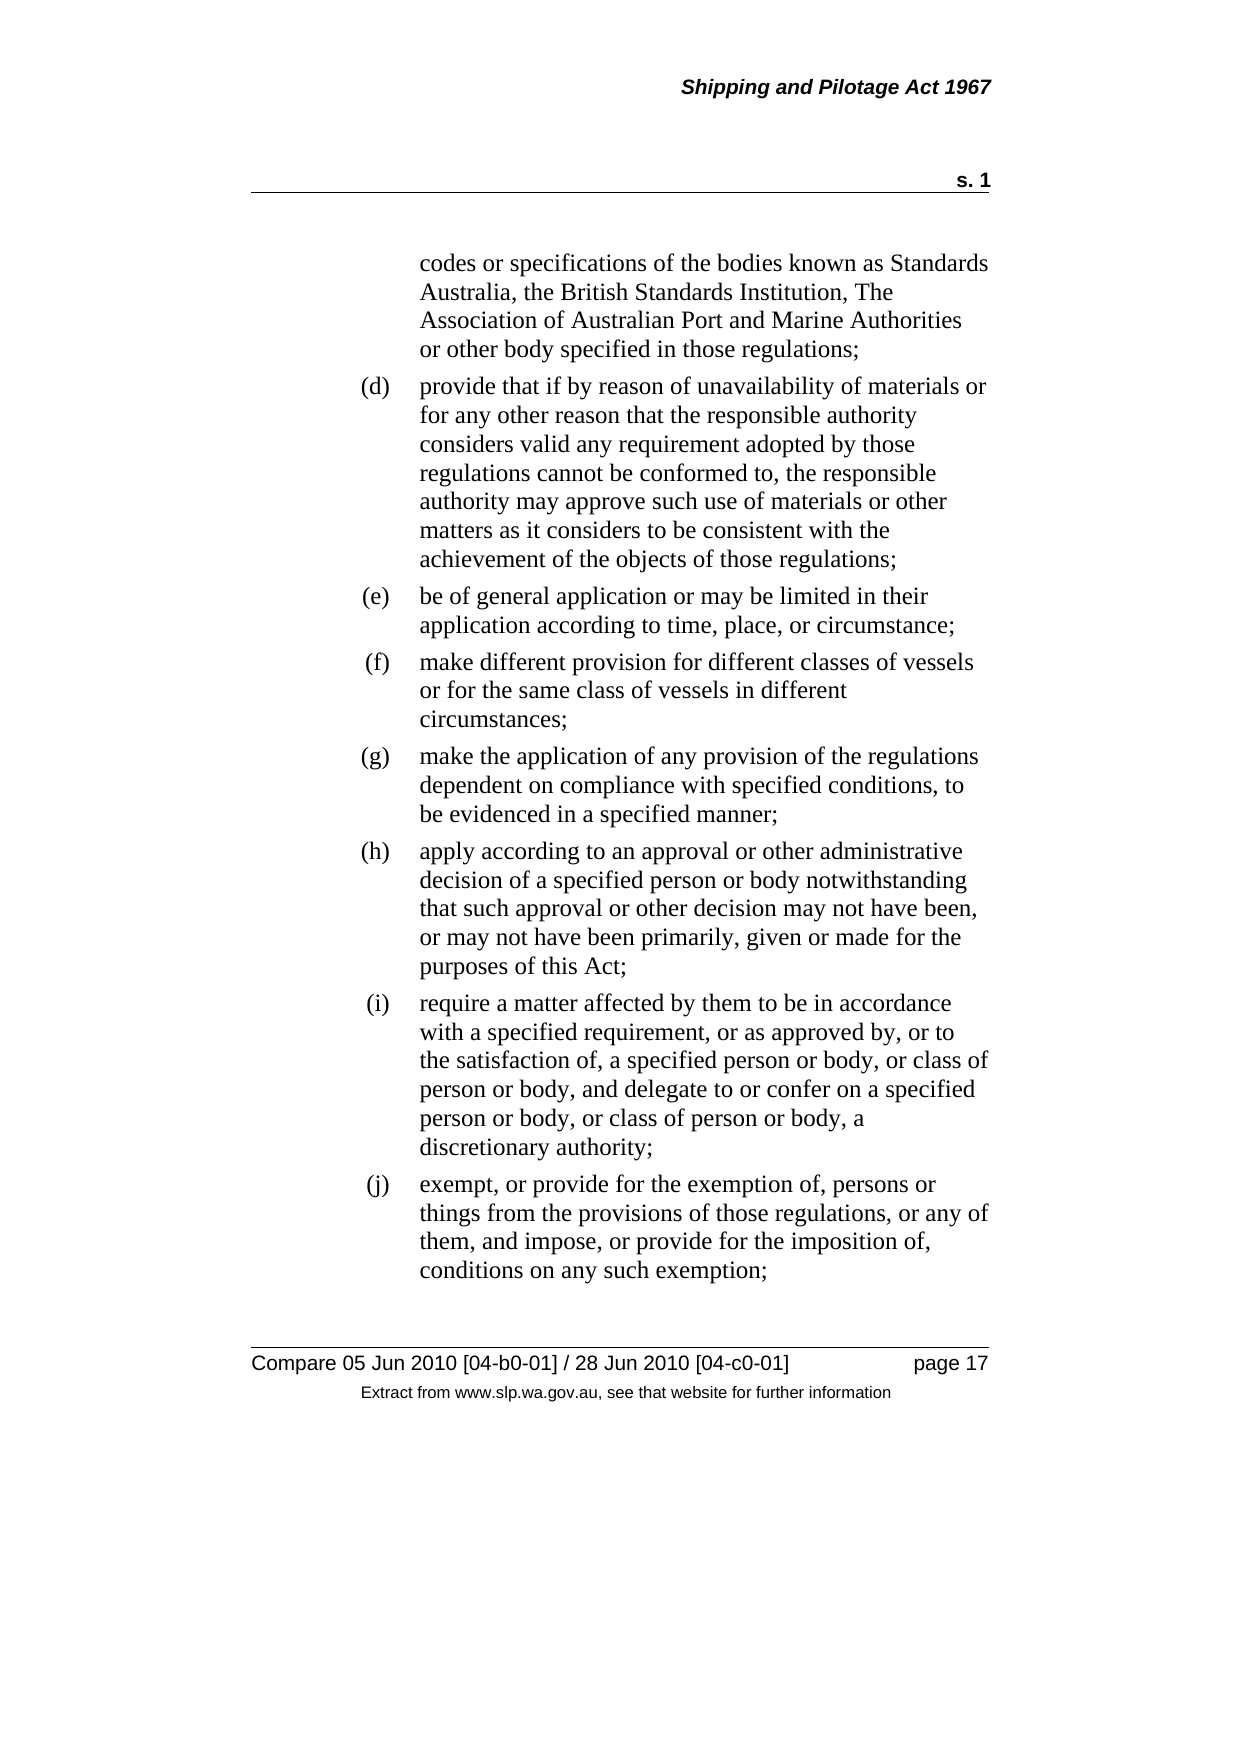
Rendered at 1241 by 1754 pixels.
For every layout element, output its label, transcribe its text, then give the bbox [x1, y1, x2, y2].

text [251, 248, 989, 363]
text (i) require a matter affected by them to be in accordance with a specified requirement, or as approved by, or to the satisfaction of, a specified person or body, or class of person or body, and delegate to or confer on a specified person or body, or class of person or body, a discretionary authority; [251, 988, 989, 1161]
text (h) apply according to an approval or other administrative decision of a specified person or body notwithstanding that such approval or other decision may not have been, or may not have been primarily, given or made for the purposes of this Act; [251, 836, 989, 980]
text (j) exempt, or provide for the exemption of, persons or things from the provisions of those regulations, or any of them, and impose, or provide for the imposition of, conditions on any such exemption; [251, 1169, 989, 1284]
text (g) make the application of any provision of the regulations dependent on compliance with specified conditions, to be evidenced in a specified manner; [251, 741, 989, 828]
text (e) be of general application or may be limited in their application according to time, place, or circumstance; [251, 581, 989, 638]
text (d) provide that if by reason of unavailability of materials or for any other reason that the responsible authority considers valid any requirement adopted by those regulations cannot be conformed to, the responsible authority may approve such use of materials or other matters as it considers to be consistent with the achievement of the objects of those regulations; [251, 371, 989, 573]
text (f) make different provision for different classes of vessels or for the same class of vessels in different circumstances; [251, 647, 989, 733]
